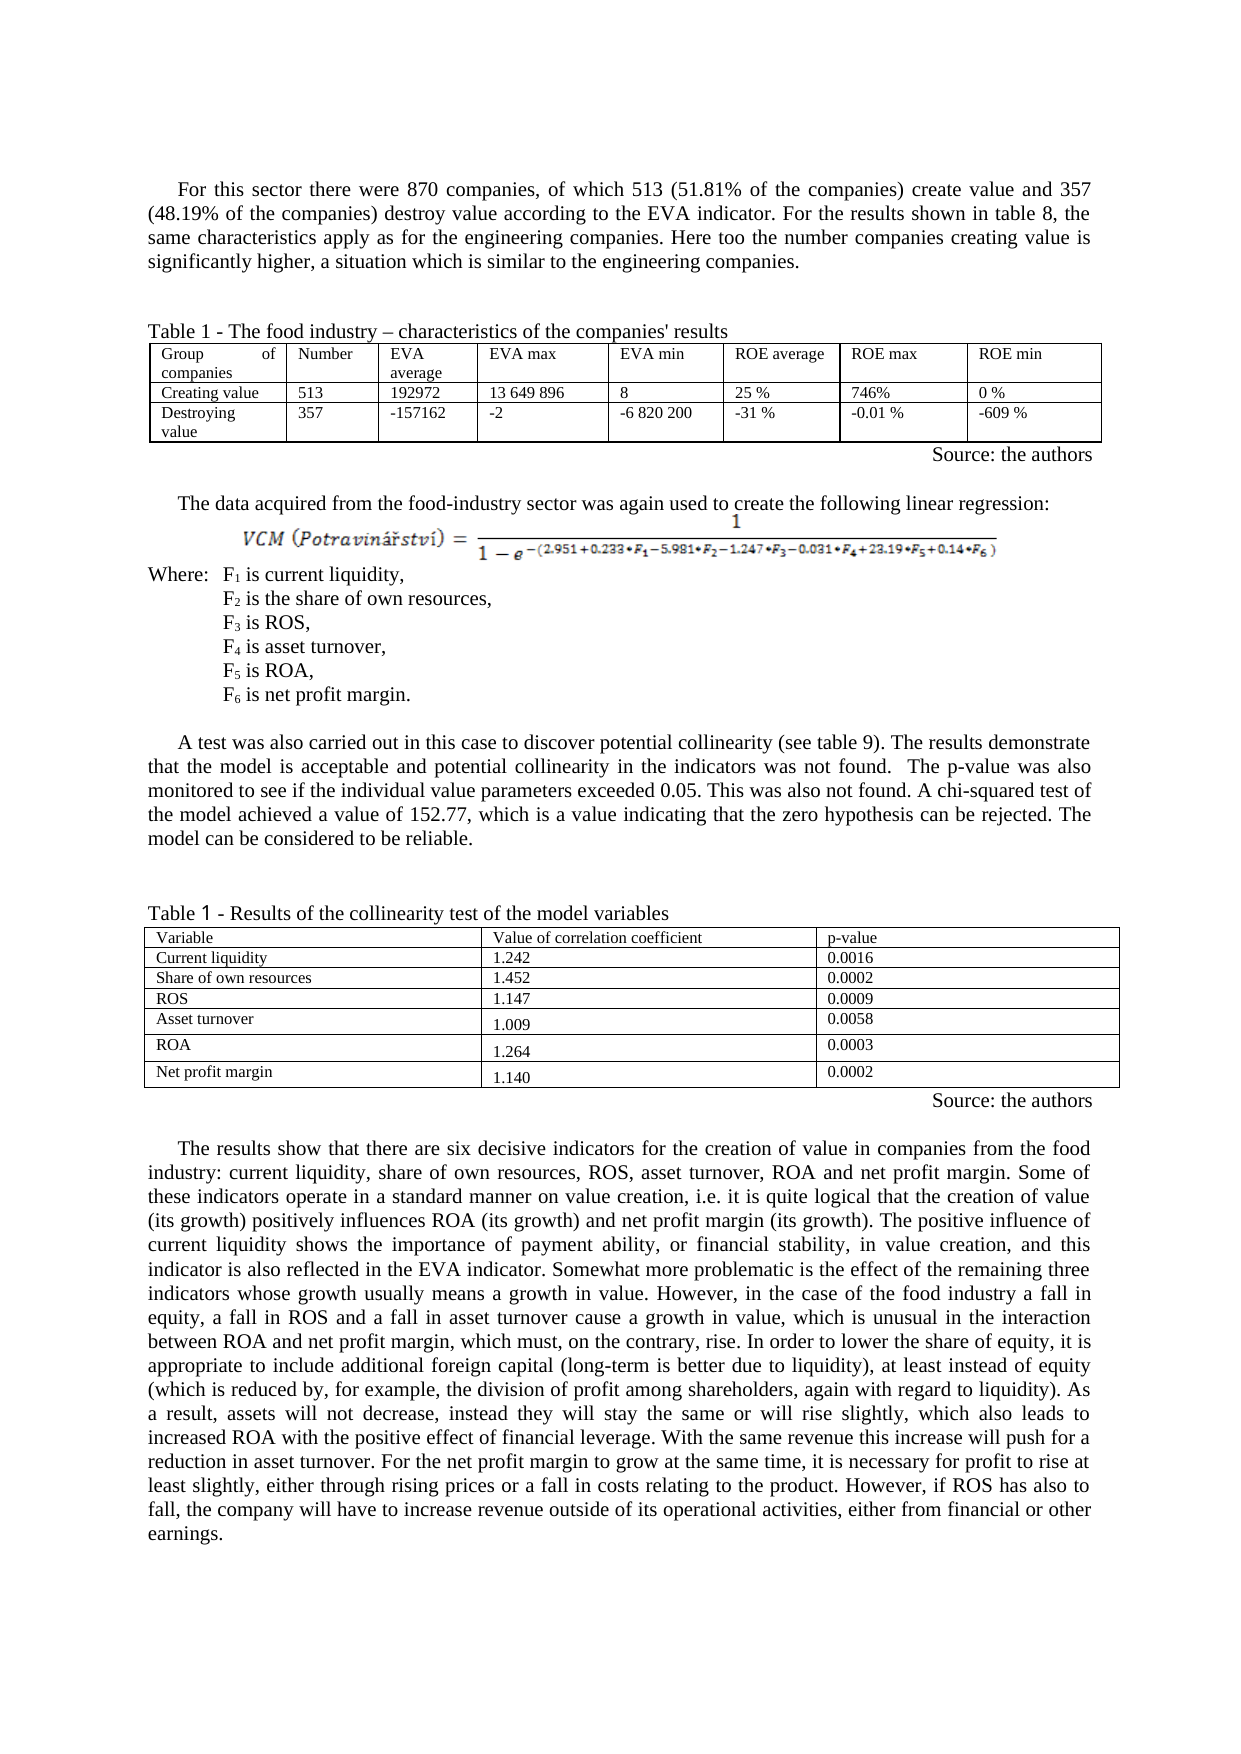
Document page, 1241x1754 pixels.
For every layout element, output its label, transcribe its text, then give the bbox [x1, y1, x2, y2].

table_cell -2 [478, 403, 608, 441]
table_cell Creating value [151, 383, 286, 402]
text F4 is asset turnover, [148, 634, 1092, 658]
table_cell 0.0009 [817, 989, 1119, 1008]
table_cell Net profit margin [145, 1062, 481, 1087]
table_cell 1.264 [482, 1035, 816, 1061]
text Table 8 - The food industry – characteristics of the companies' results [148, 322, 1092, 342]
table_cell 513 [287, 383, 378, 402]
table_cell ROS [145, 989, 481, 1008]
table_header ROE max [841, 344, 967, 382]
table_cell ROA [145, 1035, 481, 1061]
picture [243, 514, 997, 562]
table_cell -0.01 % [841, 403, 967, 441]
text A test was also carried out in this case to discover potential collinearity (see table 9). The results demonstrate that the model is acceptable and potential collinearity in the indicators was not found. The p-value was also monitored to see if the individual value parameters exceeded 0.05. This was also not found. A chi-squared test of the model achieved a value of 152.77, which is a value indicating that the zero hypothesis can be rejected. The model can be considered to be reliable. [148, 730, 1092, 850]
table_header EVA min [609, 344, 723, 382]
text F5 is ROA, [148, 658, 1092, 682]
table_header p-value [817, 928, 1119, 947]
table_header EVA average [379, 344, 477, 382]
text Source: the authors [148, 442, 1092, 466]
table_cell 0.0002 [817, 1062, 1119, 1087]
table_cell -157162 [379, 403, 477, 441]
table_cell Destroying value [151, 403, 286, 441]
table_cell 1.242 [482, 948, 816, 967]
table_cell 8 [609, 383, 723, 402]
table_cell 0.0058 [817, 1009, 1119, 1034]
table_cell Share of own resources [145, 968, 481, 987]
table_cell 192972 [379, 383, 477, 402]
text The results show that there are six decisive indicators for the creation of value in companies from the food industry: current liquidity, share of own resources, ROS, asset turnover, ROA and net profit margin. Some of these indicators operate in a standard manner on value creation, i.e. it is quite logical that the creation of value (its growth) positively influences ROA (its growth) and net profit margin (its growth). The positive influence of current liquidity shows the importance of payment ability, or financial stability, in value creation, and this indicator is also reflected in the EVA indicator. Somewhat more problematic is the effect of the remaining three indicators whose growth usually means a growth in value. However, in the case of the food industry a fall in equity, a fall in ROS and a fall in asset turnover cause a growth in value, which is unusual in the interaction between ROA and net profit margin, which must, on the contrary, rise. In order to lower the share of equity, it is appropriate to include additional foreign capital (long-term is better due to liquidity), at least instead of equity (which is reduced by, for example, the division of profit among shareholders, again with regard to liquidity). As a result, assets will not decrease, instead they will stay the same or will rise slightly, which also leads to increased ROA with the positive effect of financial leverage. With the same revenue this increase will push for a reduction in asset turnover. For the net profit margin to grow at the same time, it is necessary for profit to rise at least slightly, either through rising prices or a fall in costs relating to the product. However, if ROS has also to fall, the company will have to increase revenue outside of its operational activities, either from financial or other earnings. [148, 1136, 1092, 1545]
table_header Variable [145, 928, 481, 947]
table_cell 1.452 [482, 968, 816, 987]
table_header Number [287, 344, 378, 382]
text For this sector there were 870 companies, of which 513 (51.81% of the companies) create value and 357 (48.19% of the companies) destroy value according to the EVA indicator. For the results shown in table 8, the same characteristics apply as for the engineering companies. Here too the number companies creating value is significantly higher, a situation which is similar to the engineering companies. [148, 177, 1092, 273]
table_cell -31 % [724, 403, 839, 441]
table_cell Current liquidity [145, 948, 481, 967]
table_header ROE average [724, 344, 839, 382]
table_cell -6 820 200 [609, 403, 723, 441]
table_header ROE min [968, 344, 1101, 382]
text F3 is ROS, [148, 609, 1092, 634]
table_cell 1.009 [482, 1009, 816, 1034]
table_header EVA max [478, 344, 608, 382]
table_cell 1.147 [482, 989, 816, 1008]
table_cell Asset turnover [145, 1009, 481, 1034]
table_cell 13 649 896 [478, 383, 608, 402]
text The data acquired from the food-industry sector was again used to create the following linear regression: [148, 491, 1092, 514]
text Source: the authors [148, 1088, 1092, 1112]
table_header Group of companies [151, 344, 286, 382]
table_cell 357 [287, 403, 378, 441]
text Table 9 - Results of the collinearity test of the model variables [148, 898, 1092, 927]
table_header Value of correlation coefficient [482, 928, 816, 947]
table_cell 1.140 [482, 1062, 816, 1087]
table_cell 746% [841, 383, 967, 402]
table_cell 0.0016 [817, 948, 1119, 967]
table_cell 0.0003 [817, 1035, 1119, 1061]
table_cell 25 % [724, 383, 839, 402]
table_cell -609 % [968, 403, 1101, 441]
table_cell 0 % [968, 383, 1101, 402]
text F6 is net profit margin. [148, 682, 1092, 706]
text F2 is the share of own resources, [148, 586, 1092, 609]
text Where: F1 is current liquidity, [148, 561, 1092, 586]
table_cell 0.0002 [817, 968, 1119, 987]
